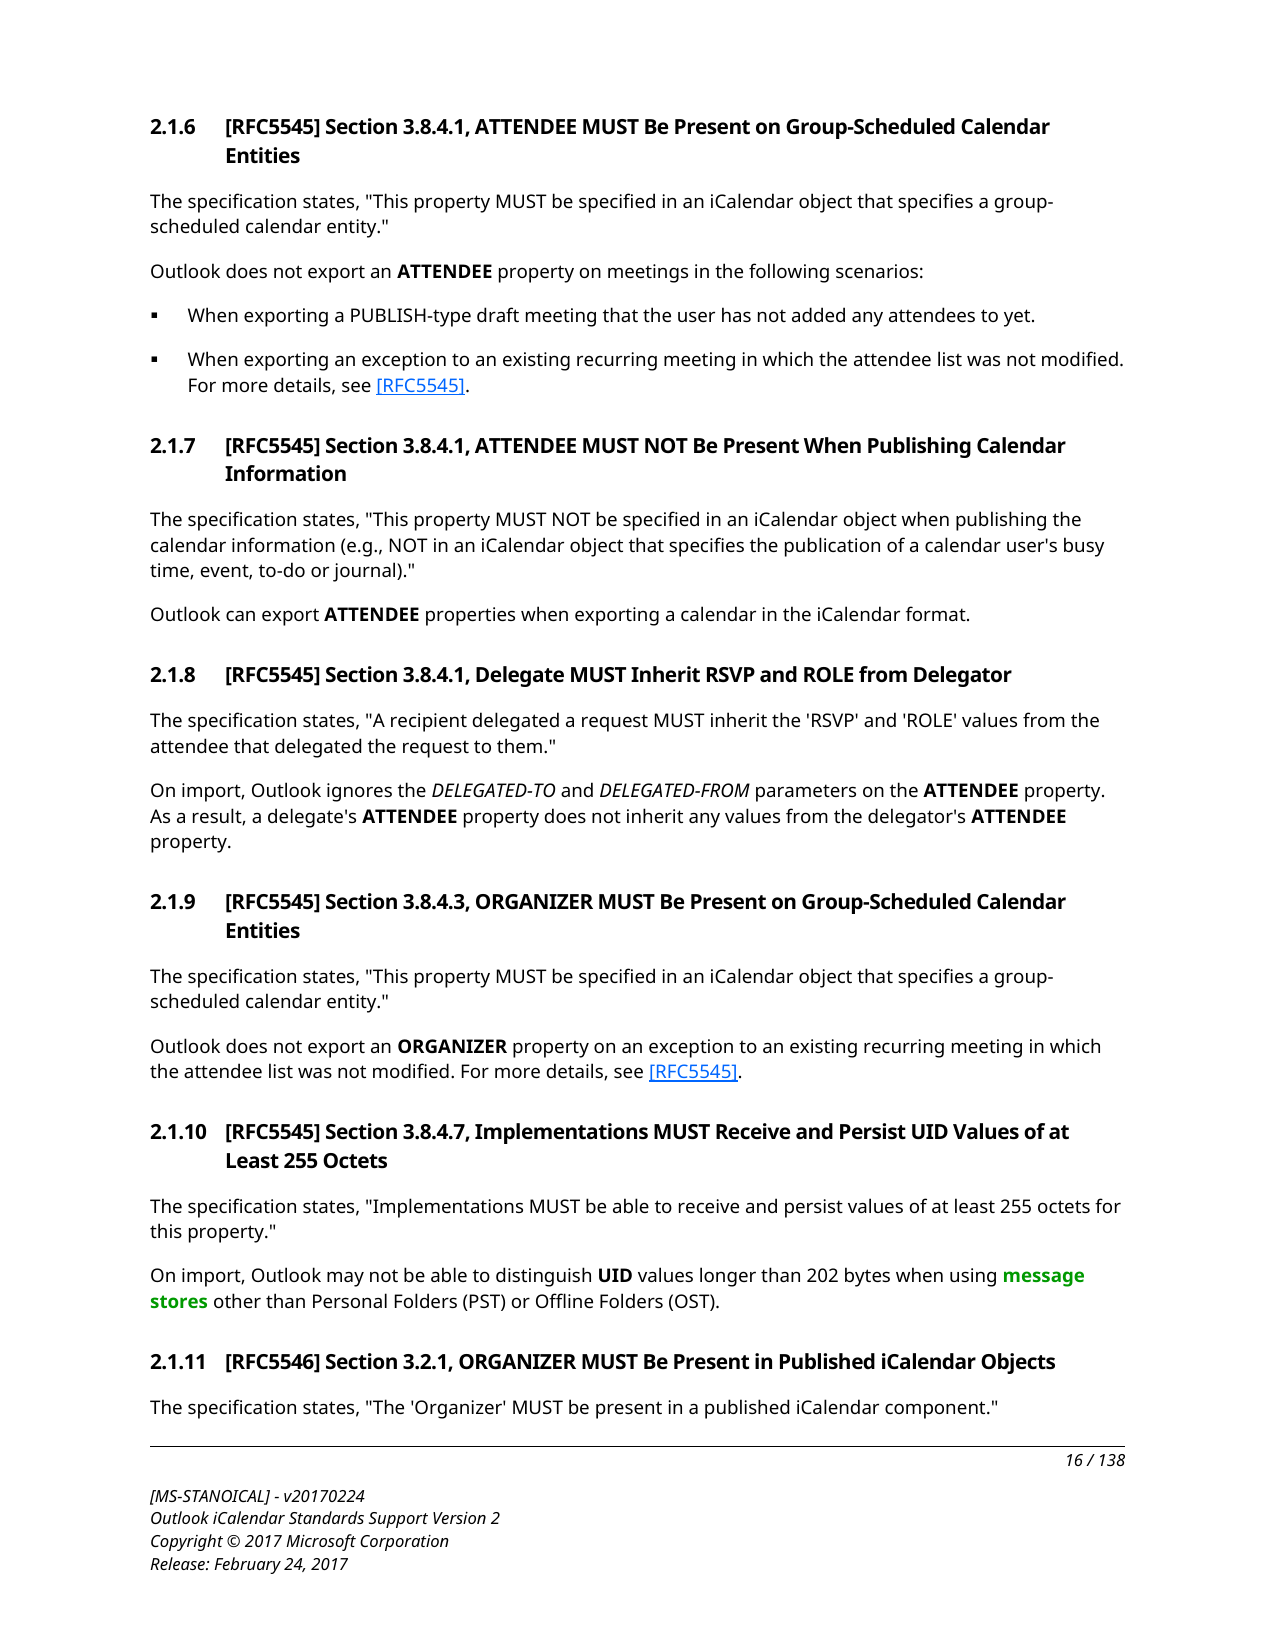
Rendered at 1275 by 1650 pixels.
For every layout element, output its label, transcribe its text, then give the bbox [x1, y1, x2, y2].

text On import, Outlook may not be able to distinguish UID values longer than 202 bytes when using message stores other than Personal Folders (PST) or Offline Folders (OST). [150, 1263, 1125, 1314]
text On import, Outlook ignores the DELEGATED-TO and DELEGATED-FROM parameters on the ATTENDEE property. As a result, a delegate's ATTENDEE property does not inherit any values from the delegator's ATTENDEE property. [150, 778, 1125, 854]
text The specification states, "Implementations MUST be able to receive and persist values of at least 255 octets for this property." [150, 1193, 1125, 1244]
text Outlook does not export an ATTENDEE property on meetings in the following scenarios: [150, 258, 1125, 283]
subtitle [RFC5545] Section 3.8.4.3, ORGANIZER MUST Be Present on Group-Scheduled Calendar Entities [150, 887, 1125, 944]
subtitle [RFC5545] Section 3.8.4.1, ATTENDEE MUST Be Present on Group-Scheduled Calendar Entities [150, 112, 1125, 169]
text The specification states, "A recipient delegated a request MUST inherit the 'RSVP' and 'ROLE' values from the attendee that delegated the request to them." [150, 708, 1125, 759]
subtitle [RFC5545] Section 3.8.4.7, Implementations MUST Receive and Persist UID Values of at Least 255 Octets [150, 1117, 1125, 1174]
list When exporting an exception to an existing recurring meeting in which the attendee list was not modified. For more details, see [RFC5545]. [150, 346, 1125, 397]
text The specification states, "This property MUST be specified in an iCalendar object that specifies a group-scheduled calendar entity." [150, 188, 1125, 239]
text The specification states, "The 'Organizer' MUST be present in a published iCalendar component." [150, 1394, 1125, 1420]
text Outlook can export ATTENDEE properties when exporting a calendar in the iCalendar format. [150, 602, 1125, 627]
subtitle [RFC5546] Section 3.2.1, ORGANIZER MUST Be Present in Published iCalendar Objects [150, 1347, 1125, 1376]
subtitle [RFC5545] Section 3.8.4.1, ATTENDEE MUST NOT Be Present When Publishing Calendar Information [150, 431, 1125, 488]
text Outlook does not export an ORGANIZER property on an exception to an existing recurring meeting in which the attendee list was not modified. For more details, see [RFC5545]. [150, 1033, 1125, 1084]
text The specification states, "This property MUST NOT be specified in an iCalendar object when publishing the calendar information (e.g., NOT in an iCalendar object that specifies the publication of a calendar user's busy time, event, to-do or journal)." [150, 506, 1125, 583]
subtitle [RFC5545] Section 3.8.4.1, Delegate MUST Inherit RSVP and ROLE from Delegator [150, 661, 1125, 689]
list When exporting a PUBLISH-type draft meeting that the user has not added any attendees to yet. [150, 302, 1125, 328]
text The specification states, "This property MUST be specified in an iCalendar object that specifies a group-scheduled calendar entity." [150, 963, 1125, 1014]
